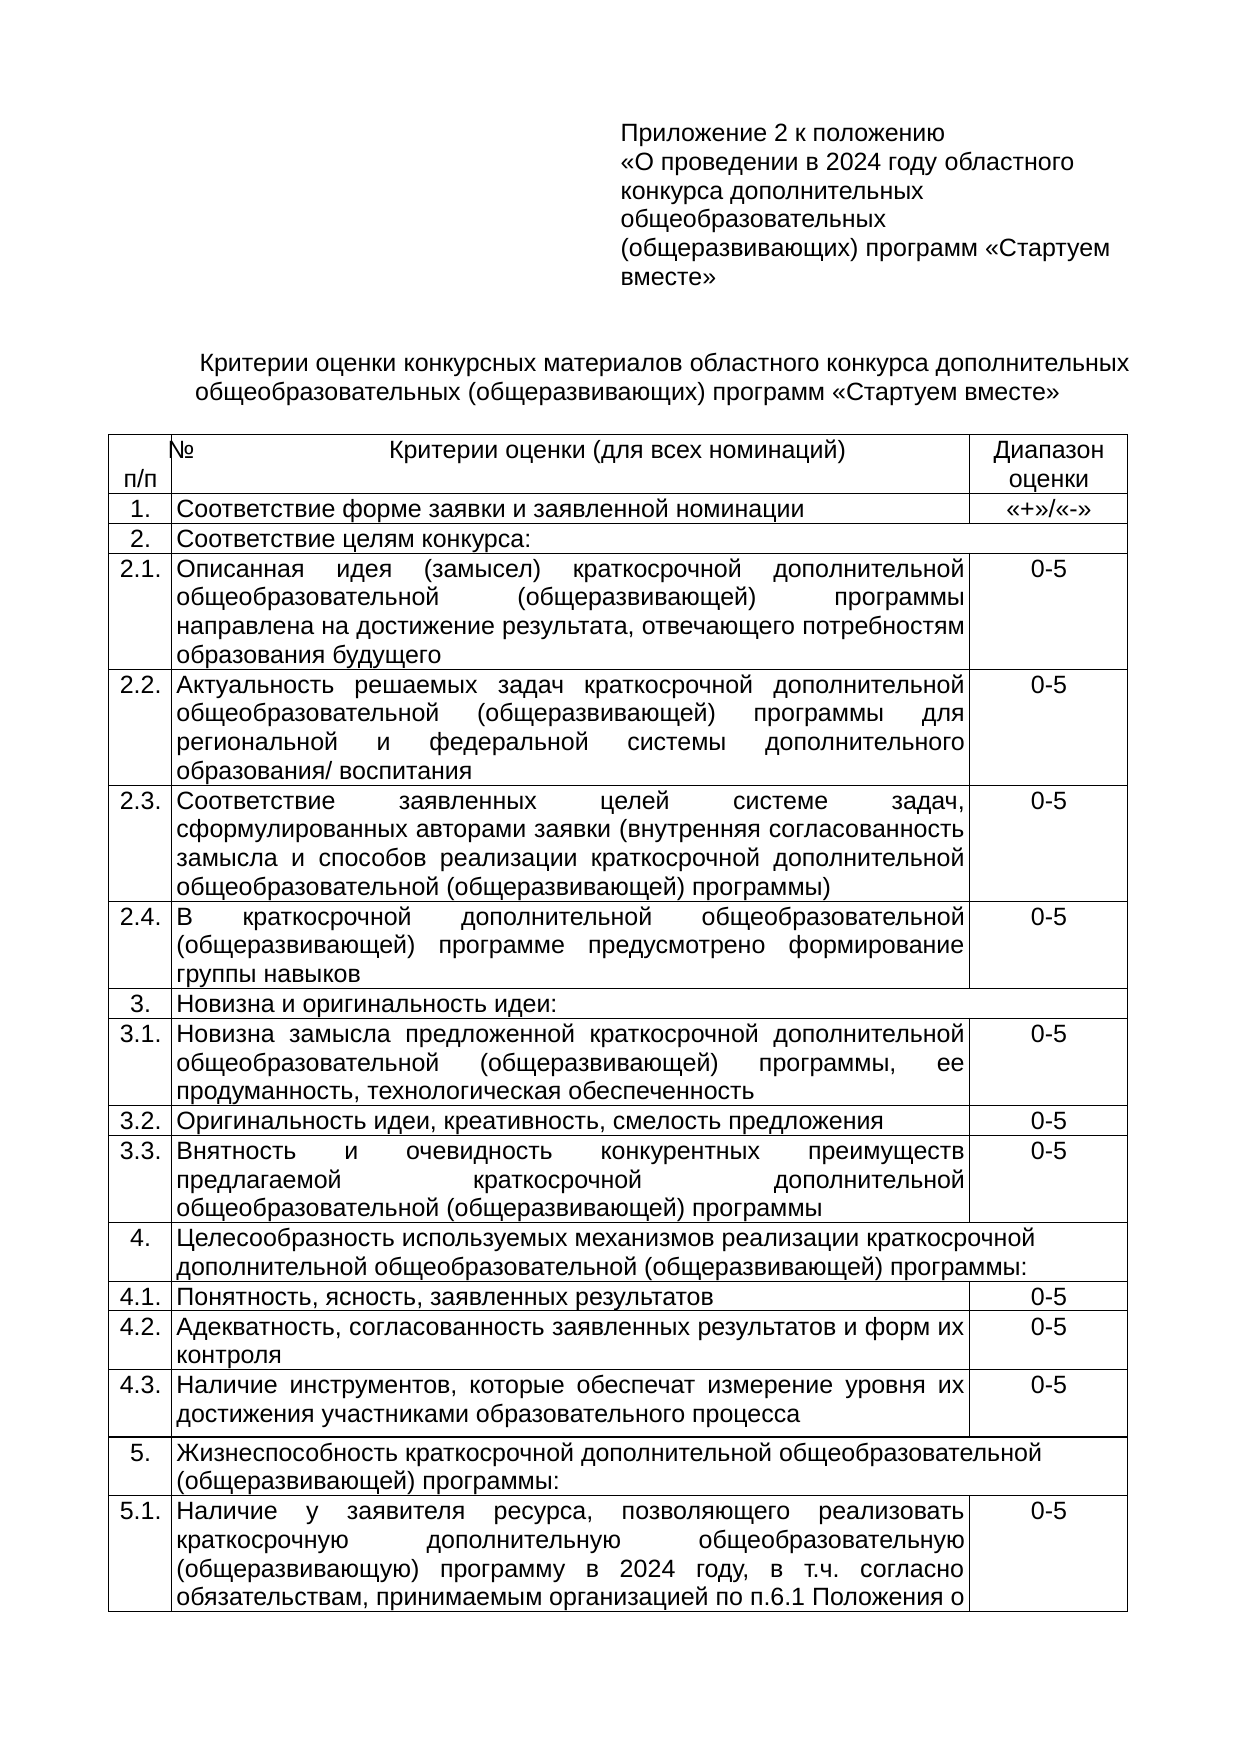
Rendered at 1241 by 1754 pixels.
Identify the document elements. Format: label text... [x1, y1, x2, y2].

table_cell Целесообразность используемых механизмов реализации краткосрочной дополнительной общеобразовательной (общеразвивающей) программы: [172, 1223, 1127, 1281]
table_cell Актуальность решаемых задач краткосрочной дополнительной общеобразовательной (общеразвивающей) программы для региональной и федеральной системы дополнительного образования/ воспитания [172, 670, 969, 784]
table_cell 3.1. [109, 1019, 171, 1105]
table_cell 4.1. [109, 1282, 171, 1310]
table_cell 4. [109, 1223, 171, 1281]
table_cell 4.2. [109, 1311, 171, 1369]
table_cell 2.1. [109, 554, 171, 668]
table_cell 0-5 [970, 1019, 1127, 1105]
table_cell 0-5 [970, 1311, 1127, 1369]
table_cell Соответствие целям конкурса: [172, 524, 1127, 552]
table_cell 5.1. [109, 1496, 171, 1611]
table_cell 2. [109, 524, 171, 552]
table_cell Новизна замысла предложенной краткосрочной дополнительной общеобразовательной (общеразвивающей) программы, ее продуманность, технологическая обеспеченность [172, 1019, 969, 1105]
table_cell Жизнеспособность краткосрочной дополнительной общеобразовательной (общеразвивающей) программы: [172, 1438, 1127, 1495]
text Критерии оценки конкурсных материалов областного конкурса дополнительных общеобразовательных (общеразвивающих) программ «Стартуем вместе» [103, 348, 1152, 406]
table_cell 3.2. [109, 1106, 171, 1135]
table_cell Наличие инструментов, которые обеспечат измерение уровня их достижения участниками образовательного процесса [172, 1370, 969, 1436]
text Приложение 2 к положению [547, 118, 1152, 147]
table_cell «+»/«-» [970, 494, 1127, 523]
table_cell 1. [109, 494, 171, 523]
table_cell 0-5 [970, 1496, 1127, 1611]
table_cell В краткосрочной дополнительной общеобразовательной (общеразвивающей) программе предусмотрено формирование группы навыков [172, 902, 969, 988]
table_cell 3.3. [109, 1136, 171, 1222]
table_header Критерии оценки (для всех номинаций) [172, 435, 969, 493]
table_cell Соответствие заявленных целей системе задач, сформулированных авторами заявки (внутренняя согласованность замысла и способов реализации краткосрочной дополнительной общеобразовательной (общеразвивающей) программы) [172, 786, 969, 901]
table_cell 4.3. [109, 1370, 171, 1436]
table_cell 3. [109, 989, 171, 1018]
table_cell 5. [109, 1438, 171, 1495]
table_cell 0-5 [970, 554, 1127, 668]
table_cell 0-5 [970, 902, 1127, 988]
table_cell Описанная идея (замысел) краткосрочной дополнительной общеобразовательной (общеразвивающей) программы направлена на достижение результата, отвечающего потребностям образования будущего [172, 554, 969, 668]
table_cell 0-5 [970, 1136, 1127, 1222]
table_cell 0-5 [970, 1106, 1127, 1135]
table_cell Внятность и очевидность конкурентных преимуществ предлагаемой краткосрочной дополнительной общеобразовательной (общеразвивающей) программы [172, 1136, 969, 1222]
table_cell 2.2. [109, 670, 171, 784]
table_cell Оригинальность идеи, креативность, смелость предложения [172, 1106, 969, 1135]
table_cell Новизна и оригинальность идеи: [172, 989, 1127, 1018]
table_header №п/п [109, 435, 171, 493]
table_cell Адекватность, согласованность заявленных результатов и форм их контроля [172, 1311, 969, 1369]
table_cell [172, 1496, 969, 1611]
table_header Диапазон оценки [970, 435, 1127, 493]
text «О проведении в 2024 году областного конкурса дополнительных общеобразовательных [620, 147, 1152, 233]
table_cell Соответствие форме заявки и заявленной номинации [172, 494, 969, 523]
table_cell 0-5 [970, 786, 1127, 901]
text (общеразвивающих) программ «Стартуем вместе» [620, 233, 1152, 291]
table_cell Понятность, ясность, заявленных результатов [172, 1282, 969, 1310]
table_cell 2.4. [109, 902, 171, 988]
table_cell 2.3. [109, 786, 171, 901]
table_cell 0-5 [970, 670, 1127, 784]
table_cell 0-5 [970, 1370, 1127, 1436]
table_cell 0-5 [970, 1282, 1127, 1310]
